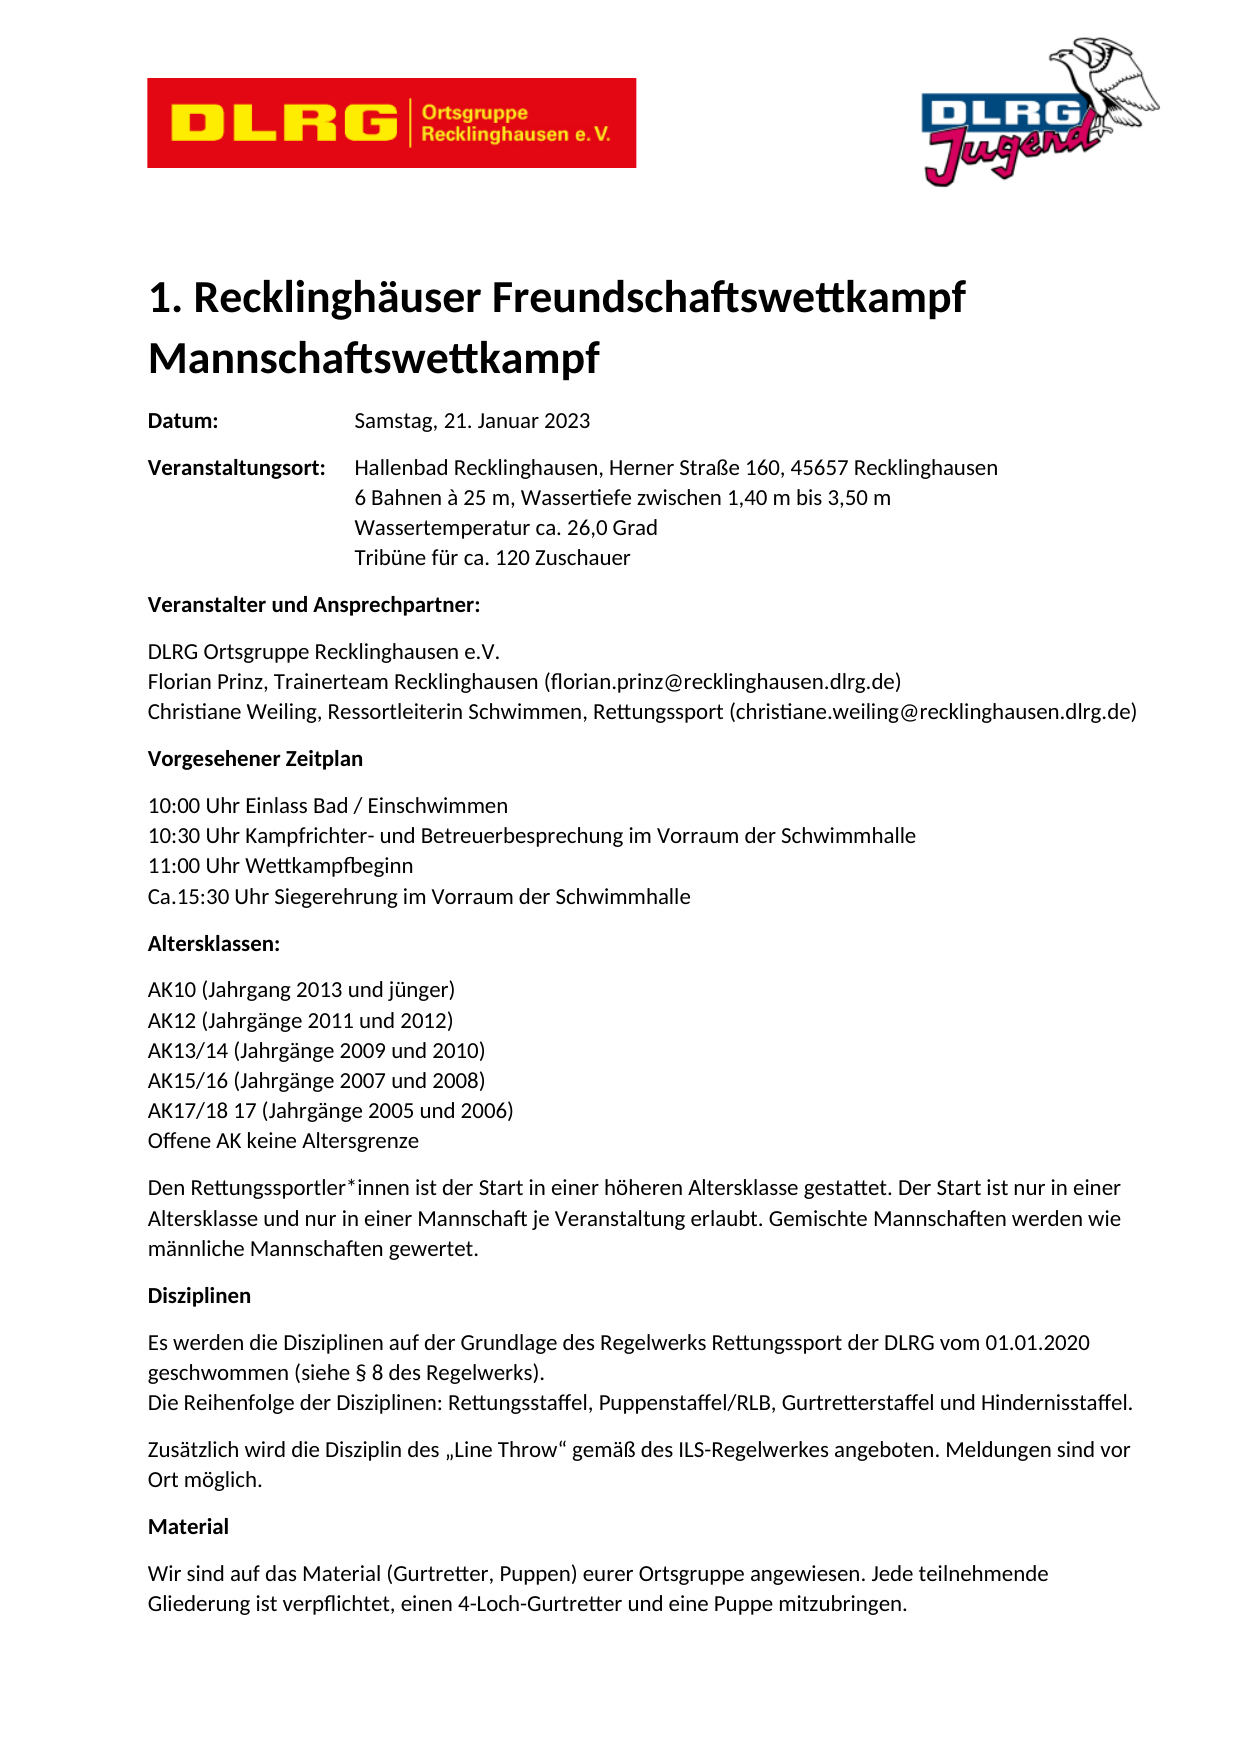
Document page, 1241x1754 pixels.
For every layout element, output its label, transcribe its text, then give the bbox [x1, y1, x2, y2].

text Den Rettungssportler*innen ist der Start in einer höheren Altersklasse gestattet. Der Start ist nur in einer Altersklasse und nur in einer Mannschaft je Veranstaltung erlaubt. Gemischte Mannschaften werden wie männliche Mannschaften gewertet. [148, 1173, 1152, 1262]
text Vorgesehener Zeitplan [148, 744, 1152, 772]
text Disziplinen [148, 1281, 1152, 1309]
text Veranstalter und Ansprechpartner: [148, 590, 1152, 618]
text Datum: Samstag, 21. Januar 2023 [148, 406, 1152, 434]
text Veranstaltungsort: Hallenbad Recklinghausen, Herner Straße 160, 45657 Recklinghausen 6 Bahnen à 25 m, Wassertiefe zwischen 1,40 m bis 3,50 m Wassertemperatur ca. 26,0 Grad Tribüne für ca. 120 Zuschauer [148, 453, 1152, 571]
text Zusätzlich wird die Disziplin des „Line Throw“ gemäß des ILS-Regelwerkes angeboten. Meldungen sind vor Ort möglich. [148, 1435, 1152, 1493]
text Material [148, 1512, 1152, 1540]
text 10:00 Uhr Einlass Bad / Einschwimmen 10:30 Uhr Kampfrichter- und Betreuerbesprechung im Vorraum der Schwimmhalle 11:00 Uhr Wettkampfbeginn Ca.15:30 Uhr Siegerehrung im Vorraum der Schwimmhalle [148, 791, 1152, 910]
text Altersklassen: [148, 929, 1152, 957]
text Es werden die Disziplinen auf der Grundlage des Regelwerks Rettungssport der DLRG vom 01.01.2020 geschwommen (siehe § 8 des Regelwerks). Die Reihenfolge der Disziplinen: Rettungsstaffel, Puppenstaffel/RLB, Gurtretterstaffel und Hindernisstaffel. [148, 1328, 1152, 1416]
text 1. Recklinghäuser Freundschaftswettkampf Mannschaftswettkampf [148, 268, 1152, 385]
text DLRG Ortsgruppe Recklinghausen e.V. Florian Prinz, Trainerteam Recklinghausen (florian.prinz@recklinghausen.dlrg.de) Christiane Weiling, Ressortleiterin Schwimmen, Rettungssport (christiane.weiling@recklinghausen.dlrg.de) [148, 637, 1152, 725]
text AK10 (Jahrgang 2013 und jünger) AK12 (Jahrgänge 2011 und 2012) AK13/14 (Jahrgänge 2009 und 2010) AK15/16 (Jahrgänge 2007 und 2008) AK17/18 17 (Jahrgänge 2005 und 2006) Offene AK keine Altersgrenze [148, 976, 1152, 1154]
picture [147, 78, 637, 168]
text Wir sind auf das Material (Gurtretter, Puppen) eurer Ortsgruppe angewiesen. Jede teilnehmende Gliederung ist verpflichtet, einen 4-Loch-Gurtretter und eine Puppe mitzubringen. [148, 1559, 1152, 1617]
